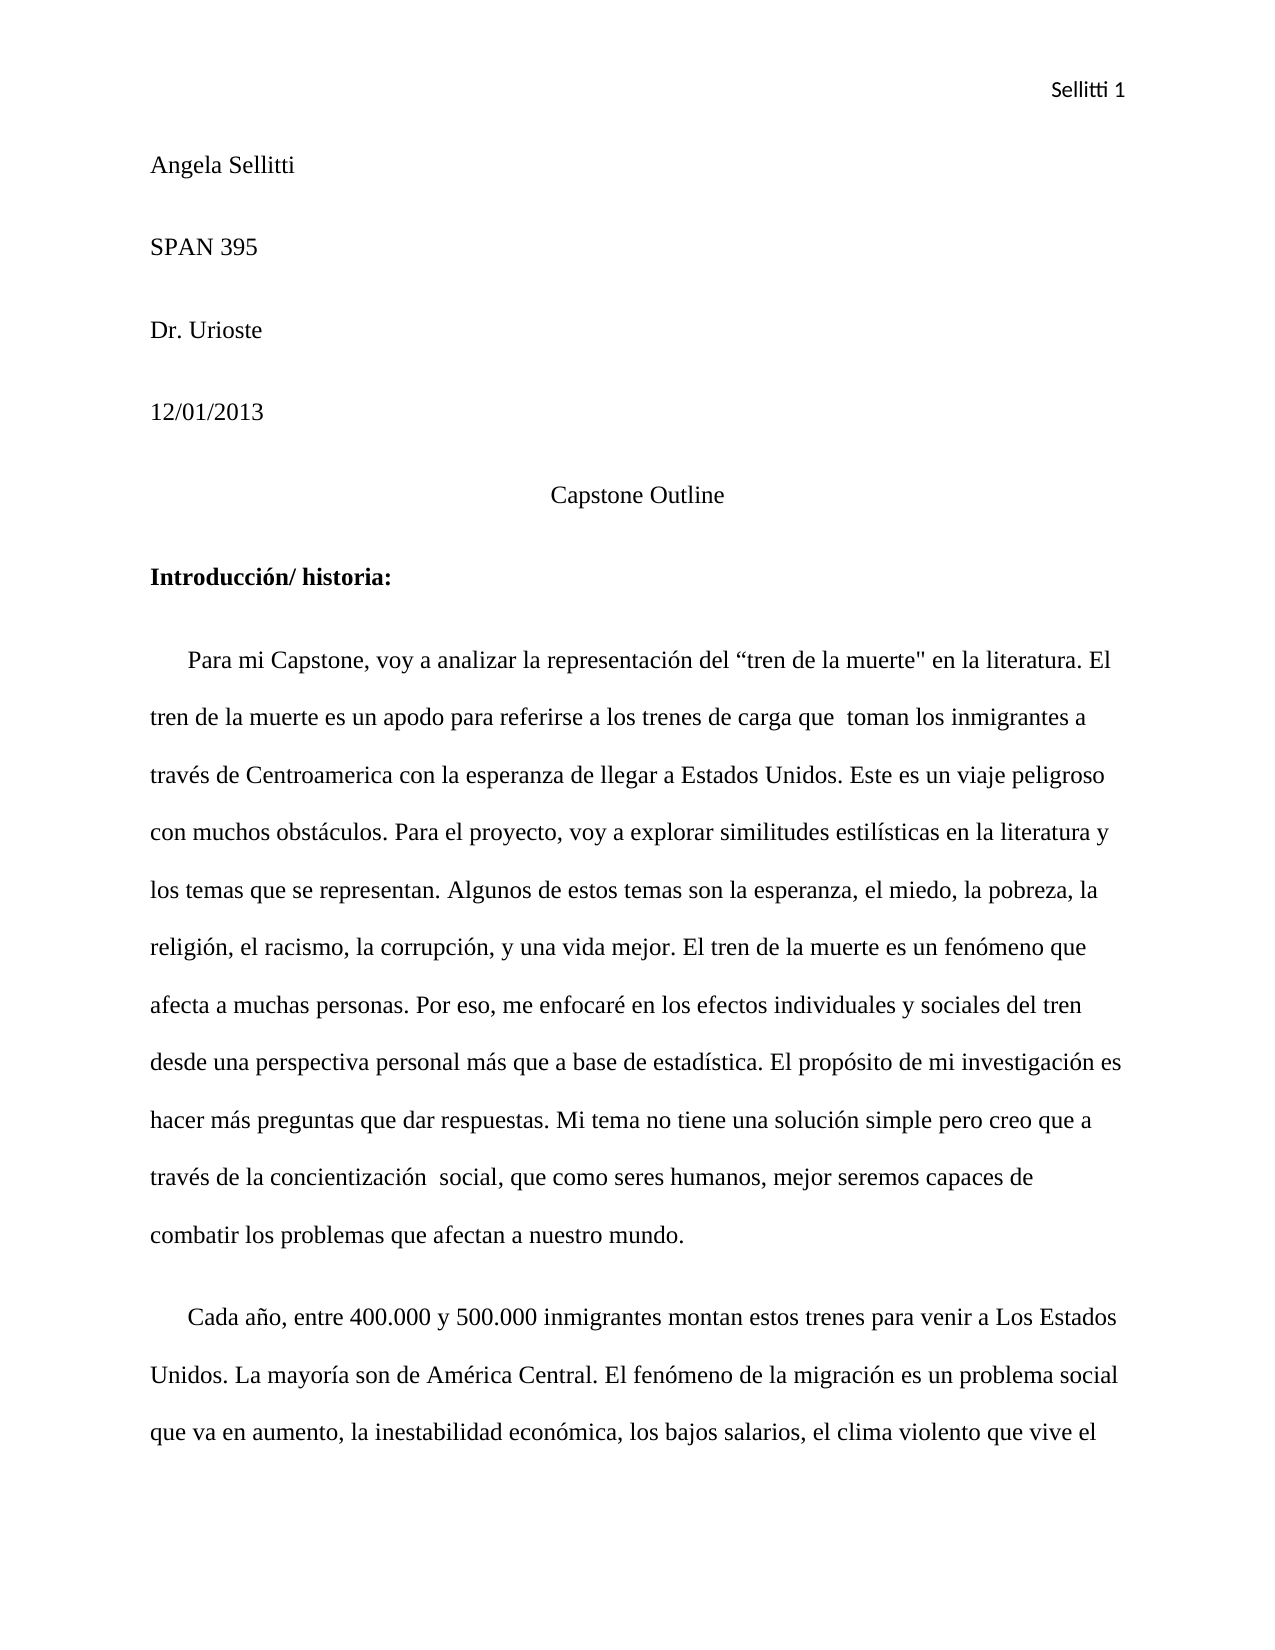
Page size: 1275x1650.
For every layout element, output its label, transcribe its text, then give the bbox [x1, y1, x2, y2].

text Dr. Urioste [150, 315, 1125, 344]
text Introducción/ historia: [150, 562, 1125, 591]
text 12/01/2013 [150, 397, 1125, 426]
text SPAN 395 [150, 232, 1125, 261]
text Capstone Outline [150, 480, 1125, 509]
text Para mi Capstone, voy a analizar la representación del “tren de la muerte" en la literatura. El tren de la muerte es un apodo para referirse a los trenes de carga que toman los inmigrantes a través de Centroamerica con la esperanza de llegar a Estados Unidos. Este es un viaje peligroso con muchos obstáculos. Para el proyecto, voy a explorar similitudes estilísticas en la literatura y los temas que se representan. Algunos de estos temas son la esperanza, el miedo, la pobreza, la religión, el racismo, la corrupción, y una vida mejor. El tren de la muerte es un fenómeno que afecta a muchas personas. Por eso, me enfocaré en los efectos individuales y sociales del tren desde una perspectiva personal más que a base de estadística. El propósito de mi investigación es hacer más preguntas que dar respuestas. Mi tema no tiene una solución simple pero creo que a través de la concientización social, que como seres humanos, mejor seremos capaces de combatir los problemas que afectan a nuestro mundo. [150, 645, 1125, 1249]
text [150, 1302, 1125, 1446]
text Angela Sellitti [150, 150, 1125, 179]
